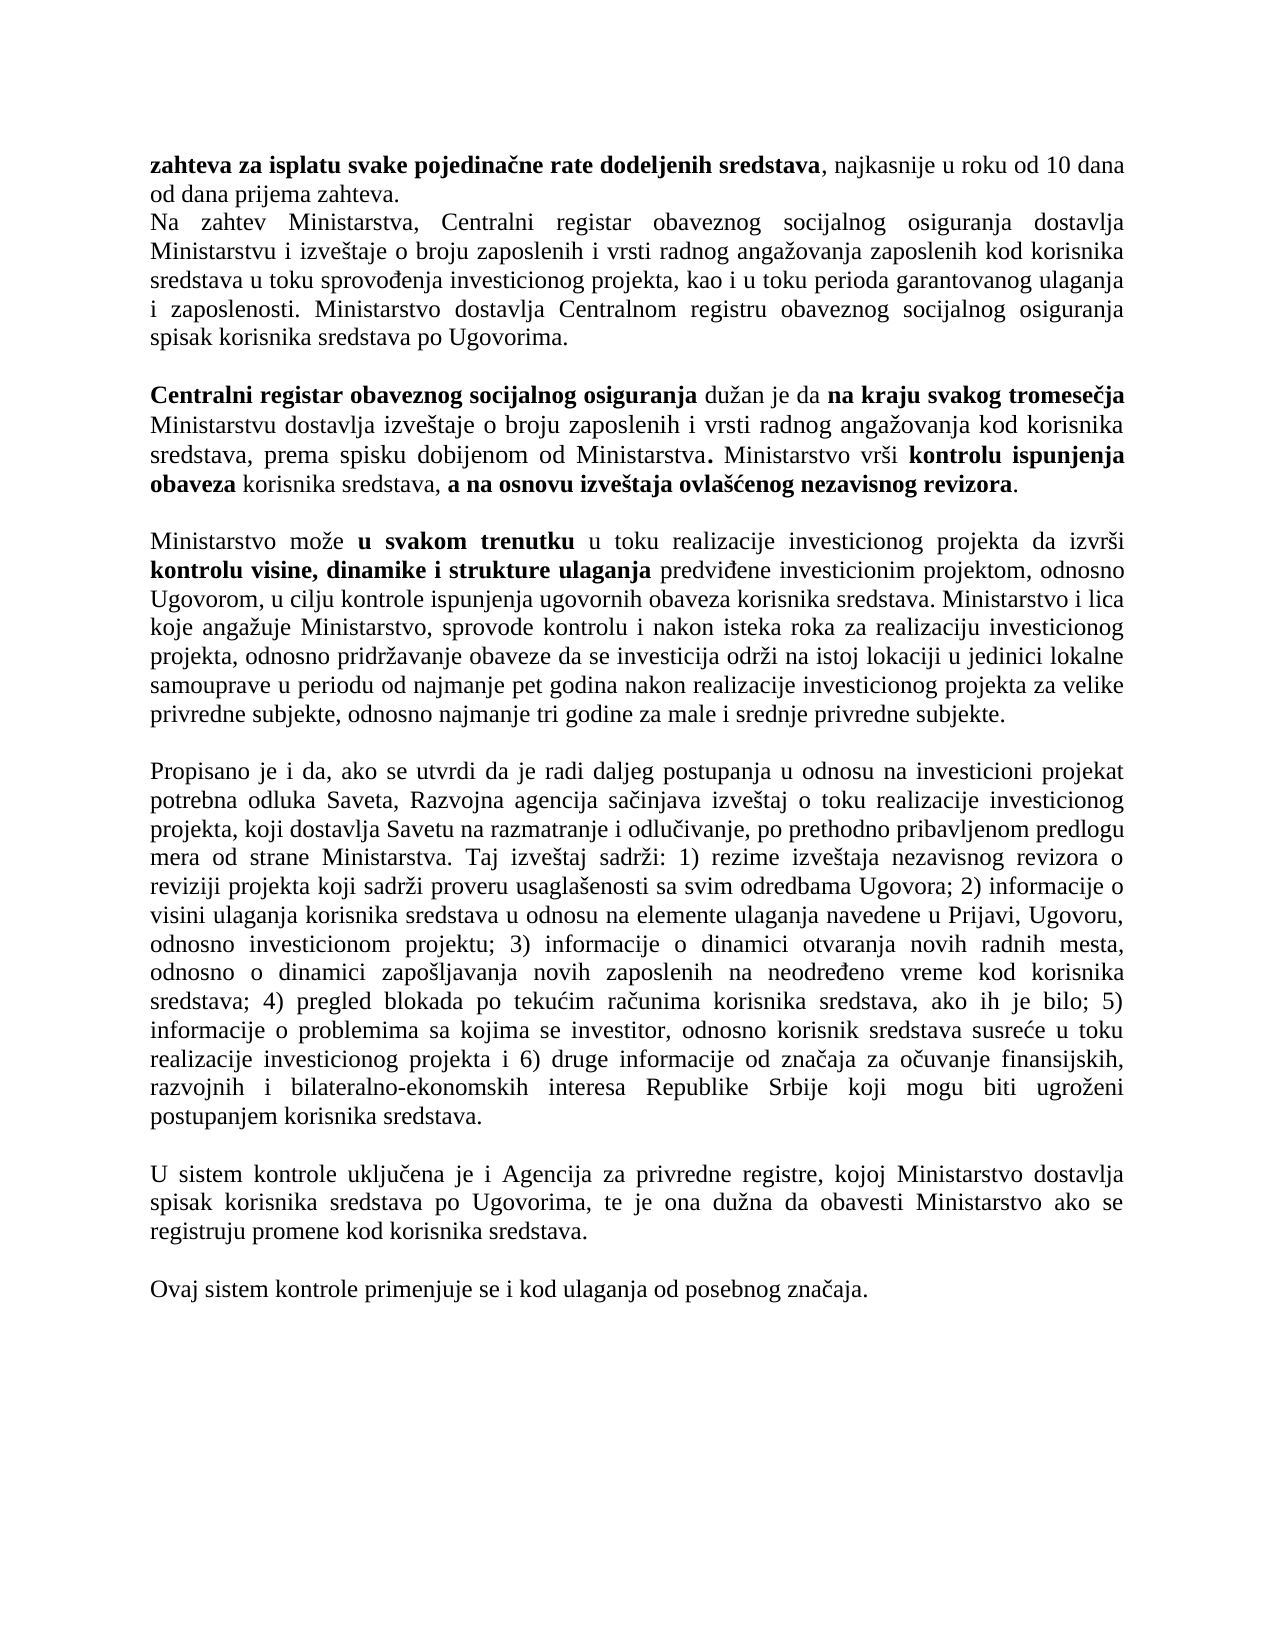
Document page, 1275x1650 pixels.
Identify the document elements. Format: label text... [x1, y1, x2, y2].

text Propisano je i da, ako se utvrdi da je radi daljeg postupanja u odnosu na investicioni projekat potrebna odluka Saveta, Razvojna agencija sačinjava izveštaj o toku realizacije investicionog projekta, koji dostavlja Savetu na razmatranje i odlučivanje, po prethodno pribavljenom predlogu mera od strane Ministarstva. Taj izveštaj sadrži: 1) rezime izveštaja nezavisnog revizora o reviziji projekta koji sadrži proveru usaglašenosti sa svim odredbama Ugovora; 2) informacije o visini ulaganja korisnika sredstava u odnosu na elemente ulaganja navedene u Prijavi, Ugovoru, odnosno investicionom projektu; 3) informacije o dinamici otvaranja novih radnih mesta, odnosno o dinamici zapošljavanja novih zaposlenih na neodređeno vreme kod korisnika sredstava; 4) pregled blokada po tekućim računima korisnika sredstava, ako ih je bilo; 5) informacije o problemima sa kojima se investitor, odnosno korisnik sredstava susreće u toku realizacije investicionog projekta i 6) druge informacije od značaja za očuvanje finansijskih, razvojnih i bilateralno-ekonomskih interesa Republike Srbije koji mogu biti ugroženi postupanjem korisnika sredstava. [150, 756, 1125, 1130]
text Ovaj sistem kontrole primenjuje se i kod ulaganja od posebnog značaja. [150, 1274, 1125, 1302]
text Centralni registar obaveznog socijalnog osiguranja dužan je da na kraju svakog tromesečja Ministarstvu dostavlja izveštaje o broju zaposlenih i vrsti radnog angažovanja kod korisnika sredstava, prema spisku dobijenom od Ministarstva. Ministarstvo vrši kontrolu ispunjenja obaveza korisnika sredstava, a na osnovu izveštaja ovlašćenog nezavisnog revizora. [150, 380, 1125, 497]
text U sistem kontrole uključena je i Agencija za privredne registre, kojoj Ministarstvo dostavlja spisak korisnika sredstava po Ugovorima, te je ona dužna da obavesti Ministarstvo ako se registruju promene kod korisnika sredstava. [150, 1159, 1125, 1245]
text Na zahtev Ministarstva, Centralni registar obaveznog socijalnog osiguranja dostavlja Ministarstvu i izveštaje o broju zaposlenih i vrsti radnog angažovanja zaposlenih kod korisnika sredstava u toku sprovođenja investicionog projekta, kao i u toku perioda garantovanog ulaganja i zaposlenosti. Ministarstvo dostavlja Centralnom registru obaveznog socijalnog osiguranja spisak korisnika sredstava po Ugovorima. [150, 207, 1125, 351]
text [150, 150, 1125, 207]
text Ministarstvo može u svakom trenutku u toku realizacije investicionog projekta da izvrši kontrolu visine, dinamike i strukture ulaganja predviđene investicionim projektom, odnosno Ugovorom, u cilju kontrole ispunjenja ugovornih obaveza korisnika sredstava. Ministarstvo i lica koje angažuje Ministarstvo, sprovode kontrolu i nakon isteka roka za realizaciju investicionog projekta, odnosno pridržavanje obaveze da se investicija održi na istoj lokaciji u jedinici lokalne samouprave u periodu od najmanje pet godina nakon realizacije investicionog projekta za velike privredne subjekte, odnosno najmanje tri godine za male i srednje privredne subjekte. [150, 526, 1125, 727]
